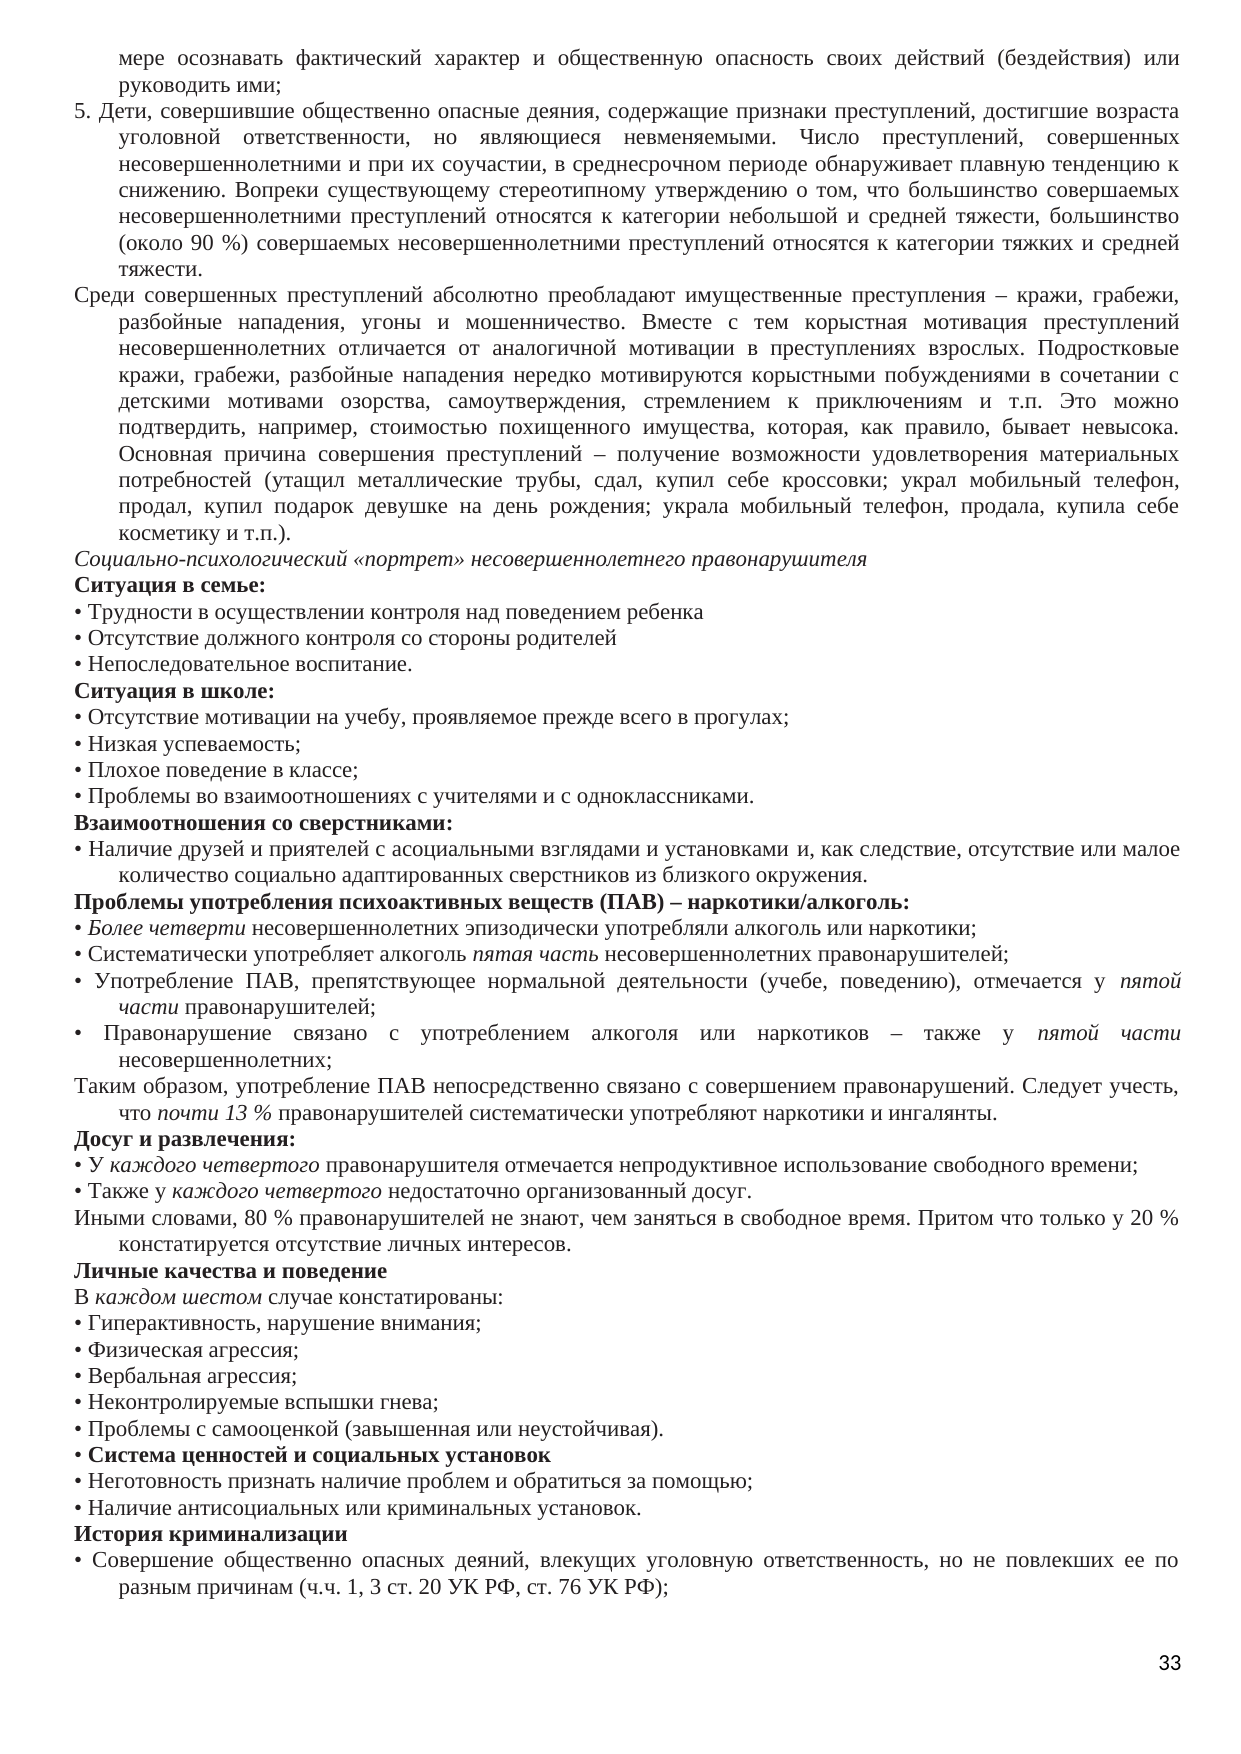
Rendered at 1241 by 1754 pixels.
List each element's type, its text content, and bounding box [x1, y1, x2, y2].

text • Гиперактивность, нарушение внимания; [74, 1309, 1181, 1336]
text Среди совершенных преступлений абсолютно преобладают имущественные преступления – кражи, грабежи, разбойные нападения, угоны и мошенничество. Вместе с тем корыстная мотивация преступлений несовершеннолетних отличается от аналогичной мотивации в преступлениях взрослых. Подростковые кражи, грабежи, разбойные нападения нередко мотивируются корыстными побуждениями в сочетании с детскими мотивами озорства, самоутверждения, стремлением к приключениям и т.п. Это можно подтвердить, например, стоимостью похищенного имущества, которая, как правило, бывает невысока. Основная причина совершения преступлений – получение возможности удовлетворения материальных потребностей (утащил металлические трубы, сдал, купил себе кроссовки; украл мобильный телефон, продал, купил подарок девушке на день рождения; украла мобильный телефон, продала, купила себе косметику и т.п.). [74, 282, 1181, 545]
text Взаимоотношения со сверстниками: [74, 809, 1181, 835]
text • Вербальная агрессия; [74, 1362, 1181, 1388]
text • Наличие друзей и приятелей с асоциальными взглядами и установками и, как следствие, отсутствие или малое количество социально адаптированных сверстников из близкого окружения. [74, 835, 1181, 888]
text Досуг и развлечения: [74, 1125, 1181, 1151]
text • Трудности в осуществлении контроля над поведением ребенка [74, 598, 1181, 624]
text Ситуация в школе: [74, 677, 1181, 703]
text • Правонарушение связано с употреблением алкоголя или наркотиков – также у пятой части несовершеннолетних; [74, 1019, 1181, 1072]
text Таким образом, употребление ПАВ непосредственно связано с совершением правонарушений. Следует учесть, что почти 13 % правонарушителей систематически употребляют наркотики и ингалянты. [74, 1072, 1181, 1125]
text Проблемы употребления психоактивных веществ (ПАВ) – наркотики/алкоголь: [74, 888, 1181, 914]
text • Проблемы во взаимоотношениях с учителями и с одноклассниками. [74, 782, 1181, 809]
text • Также у каждого четвертого недостаточно организованный досуг. [74, 1178, 1181, 1204]
text • Отсутствие мотивации на учебу, проявляемое прежде всего в прогулах; [74, 703, 1181, 729]
text 5. Дети, совершившие общественно опасные деяния, содержащие признаки преступлений, достигшие возраста уголовной ответственности, но являющиеся невменяемыми. Число преступлений, совершенных несовершеннолетними и при их соучастии, в среднесрочном периоде обнаруживает плавную тенденцию к снижению. Вопреки существующему стереотипному утверждению о том, что большинство совершаемых несовершеннолетними преступлений относятся к категории небольшой и средней тяжести, большинство (около 90 %) совершаемых несовершеннолетними преступлений относятся к категории тяжких и средней тяжести. [74, 97, 1181, 282]
text Ситуация в семье: [74, 571, 1181, 598]
text Личные качества и поведение [74, 1257, 1181, 1283]
text • Совершение общественно опасных деяний, влекущих уголовную ответственность, но не повлекших ее по разным причинам (ч.ч. 1, 3 ст. 20 УК РФ, ст. 76 УК РФ); [74, 1547, 1181, 1599]
text Иными словами, 80 % правонарушителей не знают, чем заняться в свободное время. Притом что только у 20 % констатируется отсутствие личных интересов. [74, 1204, 1181, 1257]
text • Неконтролируемые вспышки гнева; [74, 1388, 1181, 1415]
text • Проблемы с самооценкой (завышенная или неустойчивая). [74, 1415, 1181, 1441]
text • Физическая агрессия; [74, 1336, 1181, 1362]
text • Непоследовательное воспитание. [74, 651, 1181, 677]
text В каждом шестом случае констатированы: [74, 1283, 1181, 1309]
text • Отсутствие должного контроля со стороны родителей [74, 624, 1181, 651]
text • Система ценностей и социальных установок [74, 1441, 1181, 1467]
text • Систематически употребляет алкоголь пятая часть несовершеннолетних правонарушителей; [74, 940, 1181, 967]
text • Низкая успеваемость; [74, 729, 1181, 756]
text • Употребление ПАВ, препятствующее нормальной деятельности (учебе, поведению), отмечается у пятой части правонарушителей; [74, 967, 1181, 1019]
text • Плохое поведение в классе; [74, 756, 1181, 782]
text • Более четверти несовершеннолетних эпизодически употребляли алкоголь или наркотики; [74, 914, 1181, 940]
text • Наличие антисоциальных или криминальных установок. [74, 1494, 1181, 1520]
text История криминализации [74, 1520, 1181, 1547]
text • Неготовность признать наличие проблем и обратиться за помощью; [74, 1467, 1181, 1494]
text • У каждого четвертого правонарушителя отмечается непродуктивное использование свободного времени; [74, 1151, 1181, 1178]
text Социально-психологический «портрет» несовершеннолетнего правонарушителя [74, 545, 1181, 571]
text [74, 44, 1181, 97]
